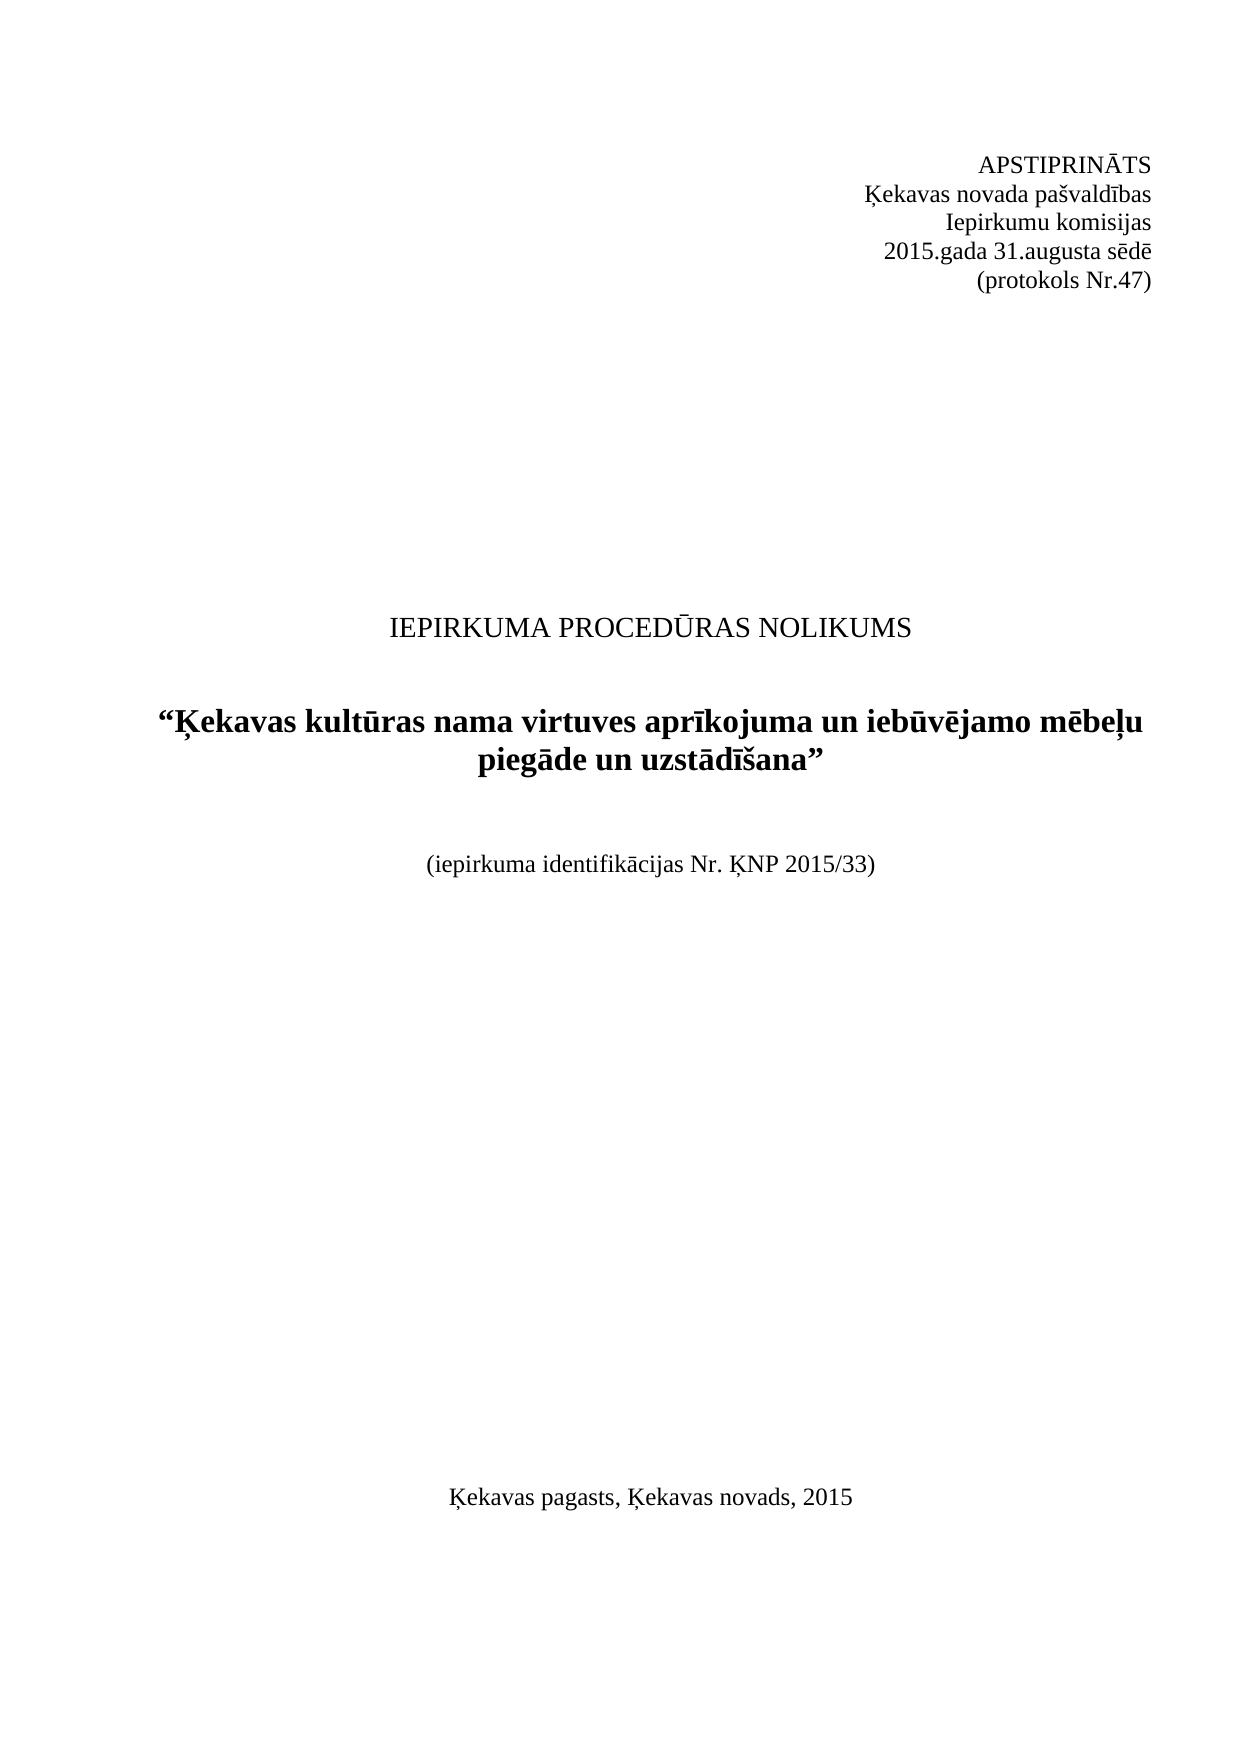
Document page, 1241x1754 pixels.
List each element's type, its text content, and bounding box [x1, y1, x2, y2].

text Ķekavas pagasts, Ķekavas novads, 2015 [150, 1482, 1151, 1511]
text Ķekavas novada pašvaldības [150, 179, 1151, 207]
text APSTIPRINĀTS [150, 150, 1151, 179]
text “Ķekavas kultūras nama virtuves aprīkojuma un iebūvējamo mēbeļu piegāde un uzstādīšana” [150, 701, 1151, 778]
text (iepirkuma identifikācijas Nr. ĶNP 2015/33) [150, 849, 1151, 878]
text (protokols Nr.47) [150, 265, 1151, 294]
text 2015.gada 31.augusta sēdē [150, 236, 1151, 265]
text IEPIRKUMA PROCEDŪRAS NOLIKUMS [150, 610, 1151, 643]
text Iepirkumu komisijas [150, 207, 1151, 236]
